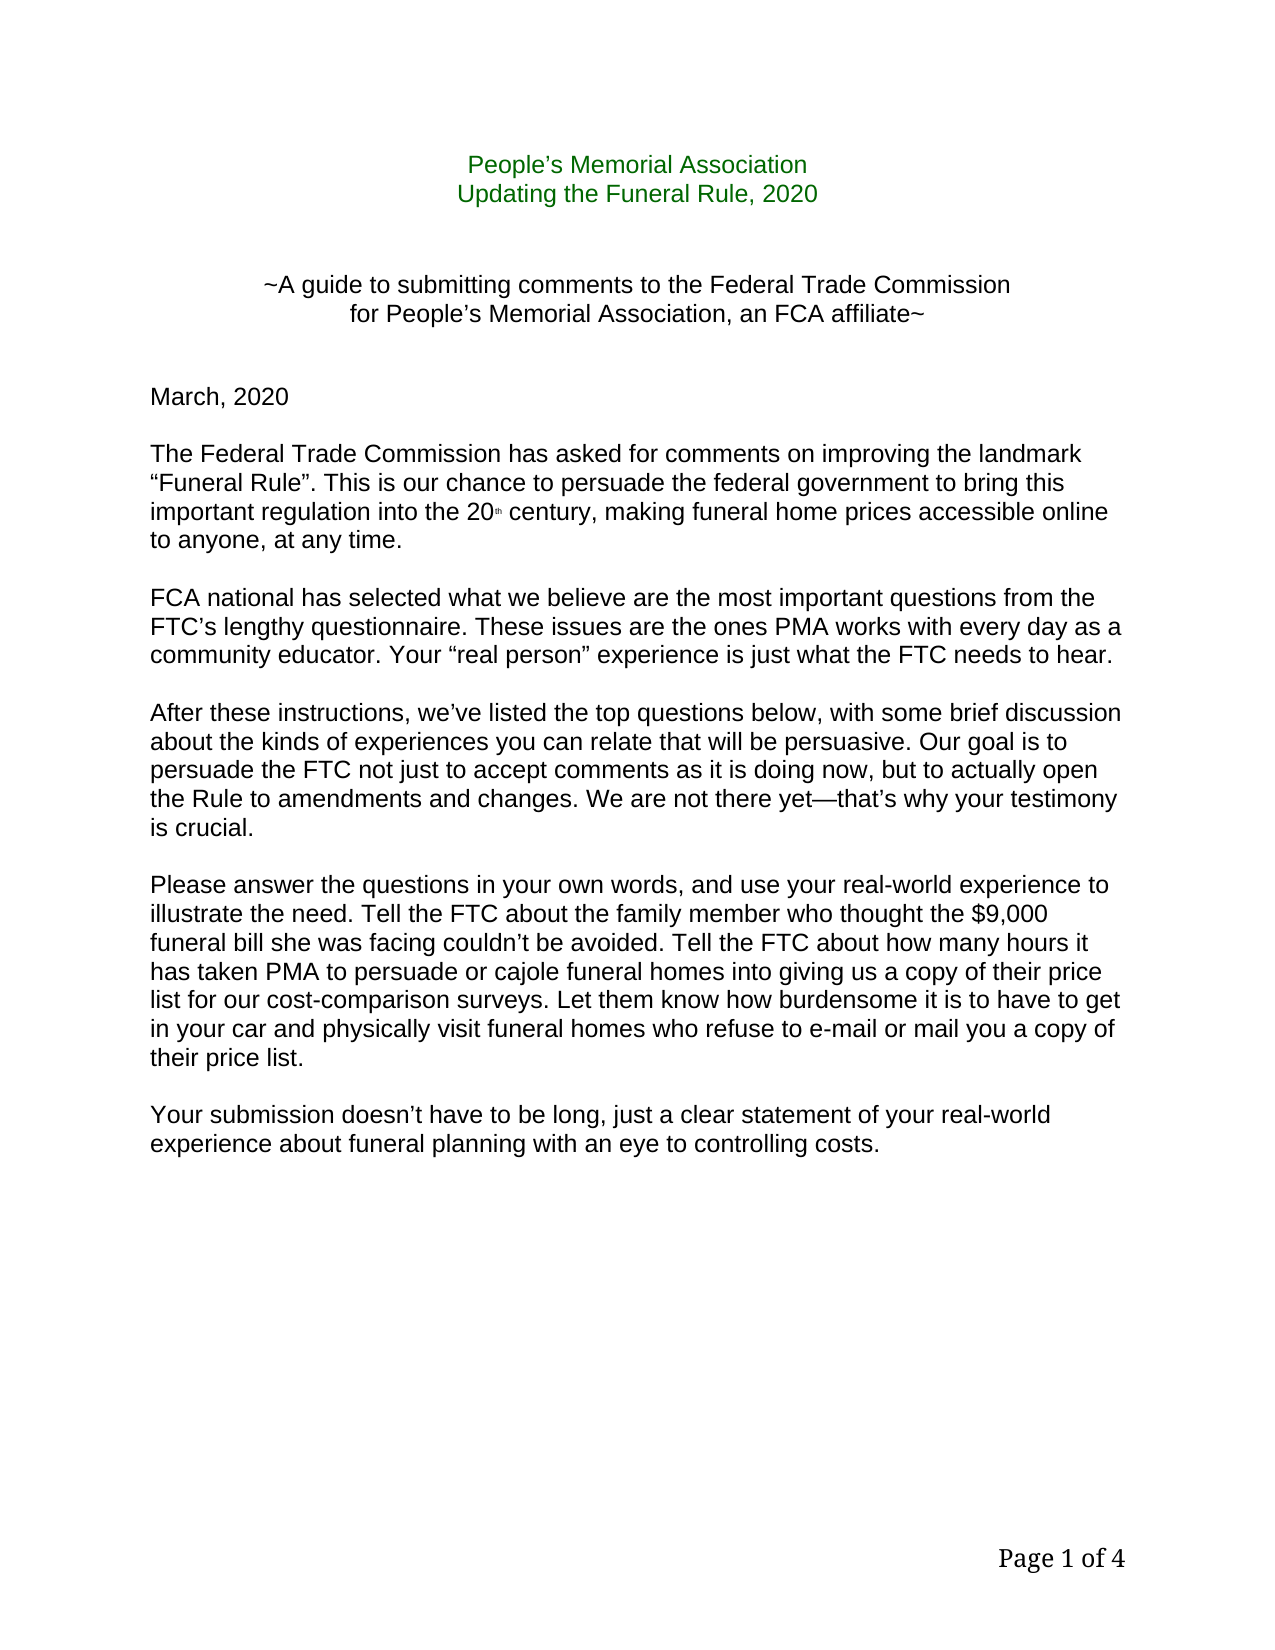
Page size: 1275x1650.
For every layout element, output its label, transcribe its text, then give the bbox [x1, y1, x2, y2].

text The Federal Trade Commission has asked for comments on improving the landmark “Funeral Rule”. This is our chance to persuade the federal government to bring this important regulation into the 20th century, making funeral home prices accessible online to anyone, at any time. FCA national has selected what we believe are the most important questions from the FTC’s lengthy questionnaire. These issues are the ones PMA works with every day as a community educator. Your “real person” experience is just what the FTC needs to hear. After these instructions, we’ve listed the top questions below, with some brief discussion about the kinds of experiences you can relate that will be persuasive. Our goal is to persuade the FTC not just to accept comments as it is doing now, but to actually open the Rule to amendments and changes. We are not there yet—that’s why your testimony is crucial. Please answer the questions in your own words, and use your real-world experience to illustrate the need. Tell the FTC about the family member who thought the $9,000 funeral bill she was facing couldn’t be avoided. Tell the FTC about how many hours it has taken PMA to persuade or cajole funeral homes into giving us a copy of their price list for our cost-comparison surveys. Let them know how burdensome it is to have to get in your car and physically visit funeral homes who refuse to e-mail or mail you a copy of their price list. Your submission doesn’t have to be long, just a clear statement of your real-world experience about funeral planning with an eye to controlling costs. [150, 439, 1125, 1158]
text March, 2020 [150, 382, 1125, 410]
text Updating the Funeral Rule, 2020 [150, 179, 1125, 270]
text ~A guide to submitting comments to the Federal Trade Commission [150, 270, 1125, 299]
text People’s Memorial Association [150, 150, 1125, 179]
text for People’s Memorial Association, an FCA affiliate~ [150, 299, 1125, 328]
